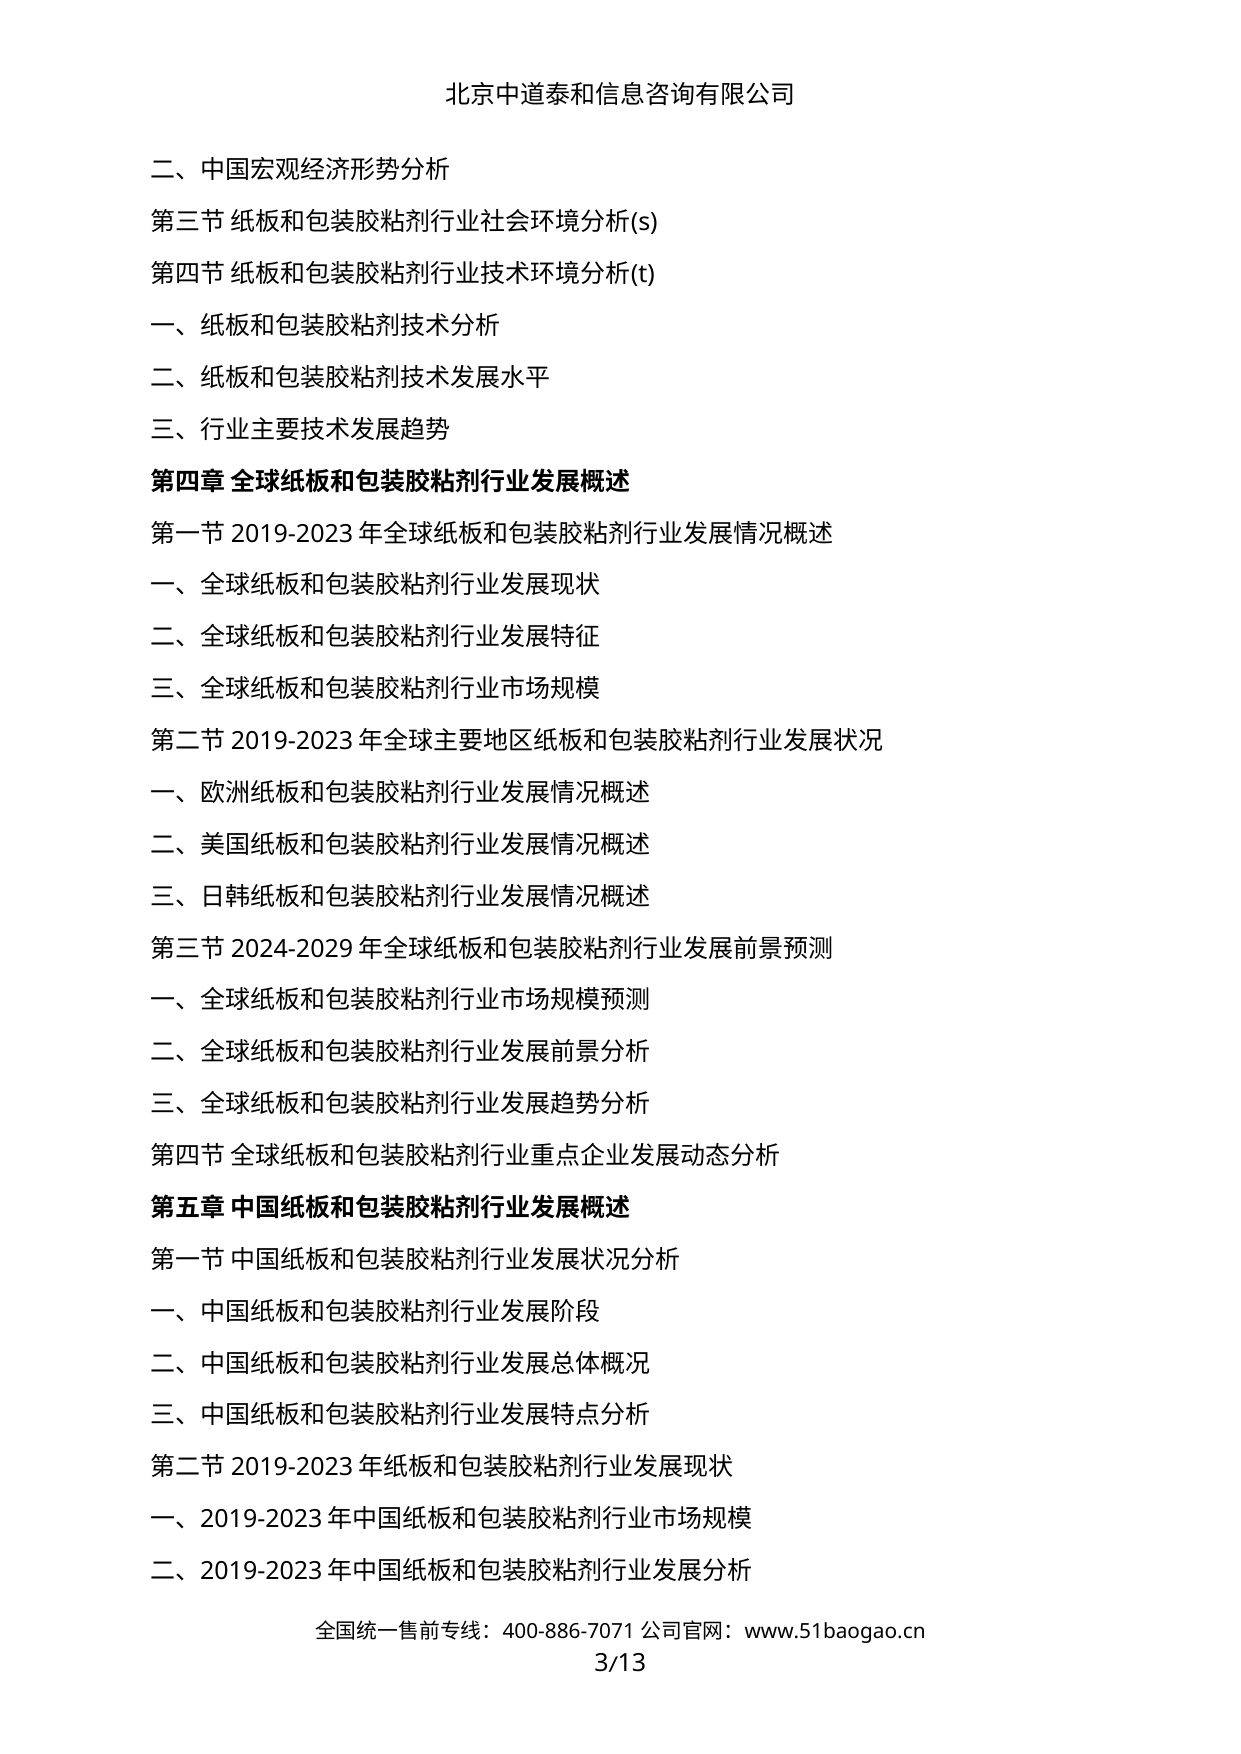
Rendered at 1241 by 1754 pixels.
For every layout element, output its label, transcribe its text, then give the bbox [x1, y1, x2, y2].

text 第二节 2019-2023年纸板和包装胶粘剂行业发展现状 [150, 1447, 1090, 1483]
text 二、纸板和包装胶粘剂技术发展水平 [150, 357, 1090, 394]
text 二、2019-2023年中国纸板和包装胶粘剂行业发展分析 [150, 1551, 1090, 1587]
text 第一节 中国纸板和包装胶粘剂行业发展状况分析 [150, 1239, 1090, 1276]
text 三、全球纸板和包装胶粘剂行业发展趋势分析 [150, 1084, 1090, 1120]
text 第三节 纸板和包装胶粘剂行业社会环境分析(s) [150, 202, 1090, 238]
text 一、全球纸板和包装胶粘剂行业发展现状 [150, 565, 1090, 601]
text 二、全球纸板和包装胶粘剂行业发展特征 [150, 617, 1090, 653]
text 第三节 2024-2029年全球纸板和包装胶粘剂行业发展前景预测 [150, 928, 1090, 964]
text 第四章 全球纸板和包装胶粘剂行业发展概述 [150, 461, 1090, 497]
text 一、2019-2023年中国纸板和包装胶粘剂行业市场规模 [150, 1499, 1090, 1535]
text 二、中国宏观经济形势分析 [150, 150, 1090, 186]
text 二、美国纸板和包装胶粘剂行业发展情况概述 [150, 824, 1090, 861]
text 二、中国纸板和包装胶粘剂行业发展总体概况 [150, 1343, 1090, 1379]
text 第五章 中国纸板和包装胶粘剂行业发展概述 [150, 1187, 1090, 1224]
text 三、中国纸板和包装胶粘剂行业发展特点分析 [150, 1395, 1090, 1431]
text 一、全球纸板和包装胶粘剂行业市场规模预测 [150, 980, 1090, 1016]
text 第四节 全球纸板和包装胶粘剂行业重点企业发展动态分析 [150, 1136, 1090, 1172]
text 三、行业主要技术发展趋势 [150, 409, 1090, 446]
text 一、纸板和包装胶粘剂技术分析 [150, 306, 1090, 342]
text 三、全球纸板和包装胶粘剂行业市场规模 [150, 669, 1090, 705]
text 第一节 2019-2023年全球纸板和包装胶粘剂行业发展情况概述 [150, 513, 1090, 549]
text 一、中国纸板和包装胶粘剂行业发展阶段 [150, 1291, 1090, 1327]
text 一、欧洲纸板和包装胶粘剂行业发展情况概述 [150, 772, 1090, 809]
text 二、全球纸板和包装胶粘剂行业发展前景分析 [150, 1032, 1090, 1068]
text 第二节 2019-2023年全球主要地区纸板和包装胶粘剂行业发展状况 [150, 721, 1090, 757]
text 第四节 纸板和包装胶粘剂行业技术环境分析(t) [150, 254, 1090, 290]
text 三、日韩纸板和包装胶粘剂行业发展情况概述 [150, 876, 1090, 912]
